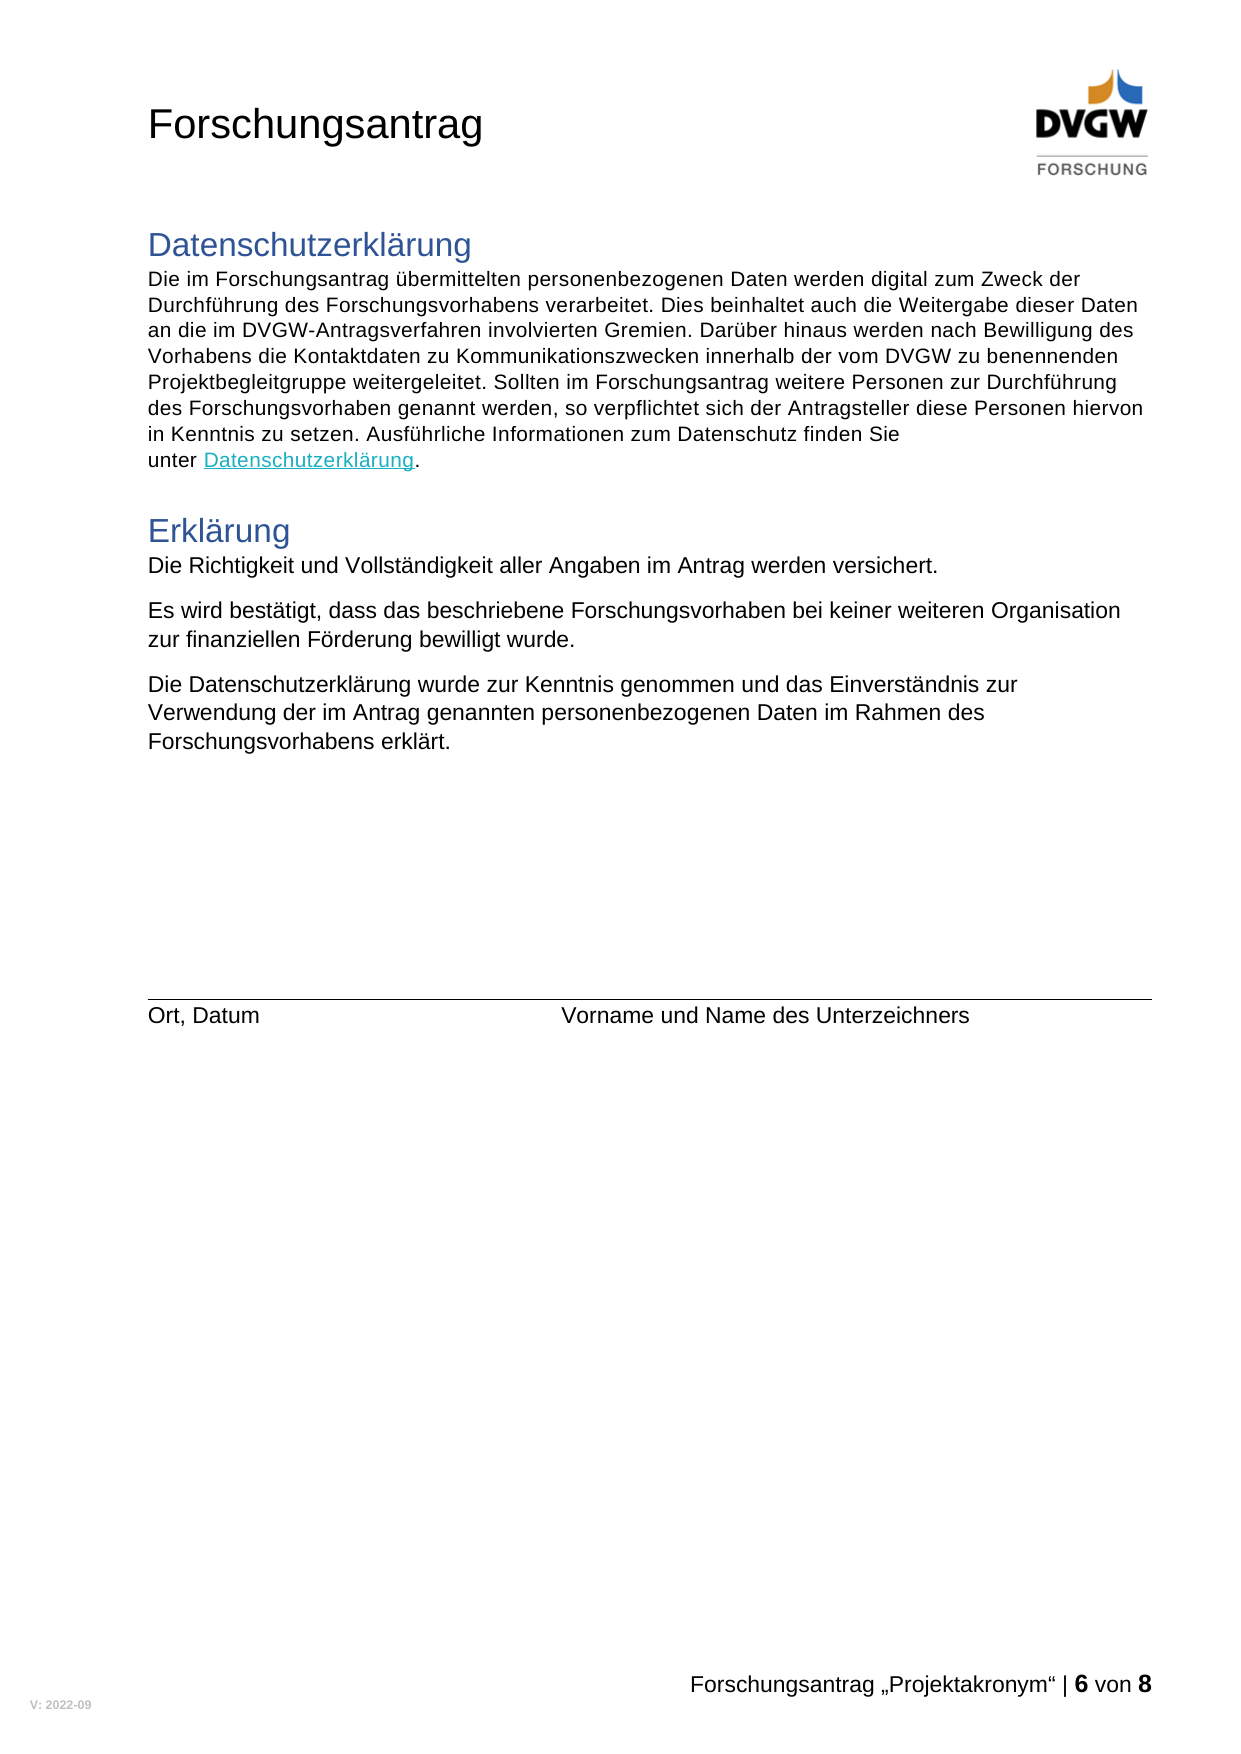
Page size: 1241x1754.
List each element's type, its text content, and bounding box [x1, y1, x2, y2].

subtitle Datenschutzerklärung [148, 225, 1152, 264]
text Ort, Datum Vorname und Name des Unterzeichners [148, 1000, 1152, 1028]
text Die Datenschutzerklärung wurde zur Kenntnis genommen und das Einverständnis zur Verwendung der im Antrag genannten personenbezogenen Daten im Rahmen des Forschungsvorhabens erklärt. [148, 671, 1152, 754]
picture [1018, 45, 1166, 193]
text Die im Forschungsantrag übermittelten personenbezogenen Daten werden digital zum Zweck der Durchführung des Forschungsvorhabens verarbeitet. Dies beinhaltet auch die Weitergabe dieser Daten an die im DVGW-Antragsverfahren involvierten Gremien. Darüber hinaus werden nach Bewilligung des Vorhabens die Kontaktdaten zu Kommunikationszwecken innerhalb der vom DVGW zu benennenden Projektbegleitgruppe weitergeleitet. Sollten im Forschungsantrag weitere Personen zur Durchführung des Forschungsvorhaben genannt werden, so verpflichtet sich der Antragsteller diese Personen hiervon in Kenntnis zu setzen. Ausführliche Informationen zum Datenschutz finden Sie unter Datenschutzerklärung. [148, 267, 1152, 471]
subtitle Erklärung [148, 511, 1152, 549]
text Die Richtigkeit und Vollständigkeit aller Angaben im Antrag werden versichert. [148, 552, 1152, 579]
text Es wird bestätigt, dass das beschriebene Forschungsvorhaben bei keiner weiteren Organisation zur finanziellen Förderung bewilligt wurde. [148, 597, 1152, 652]
